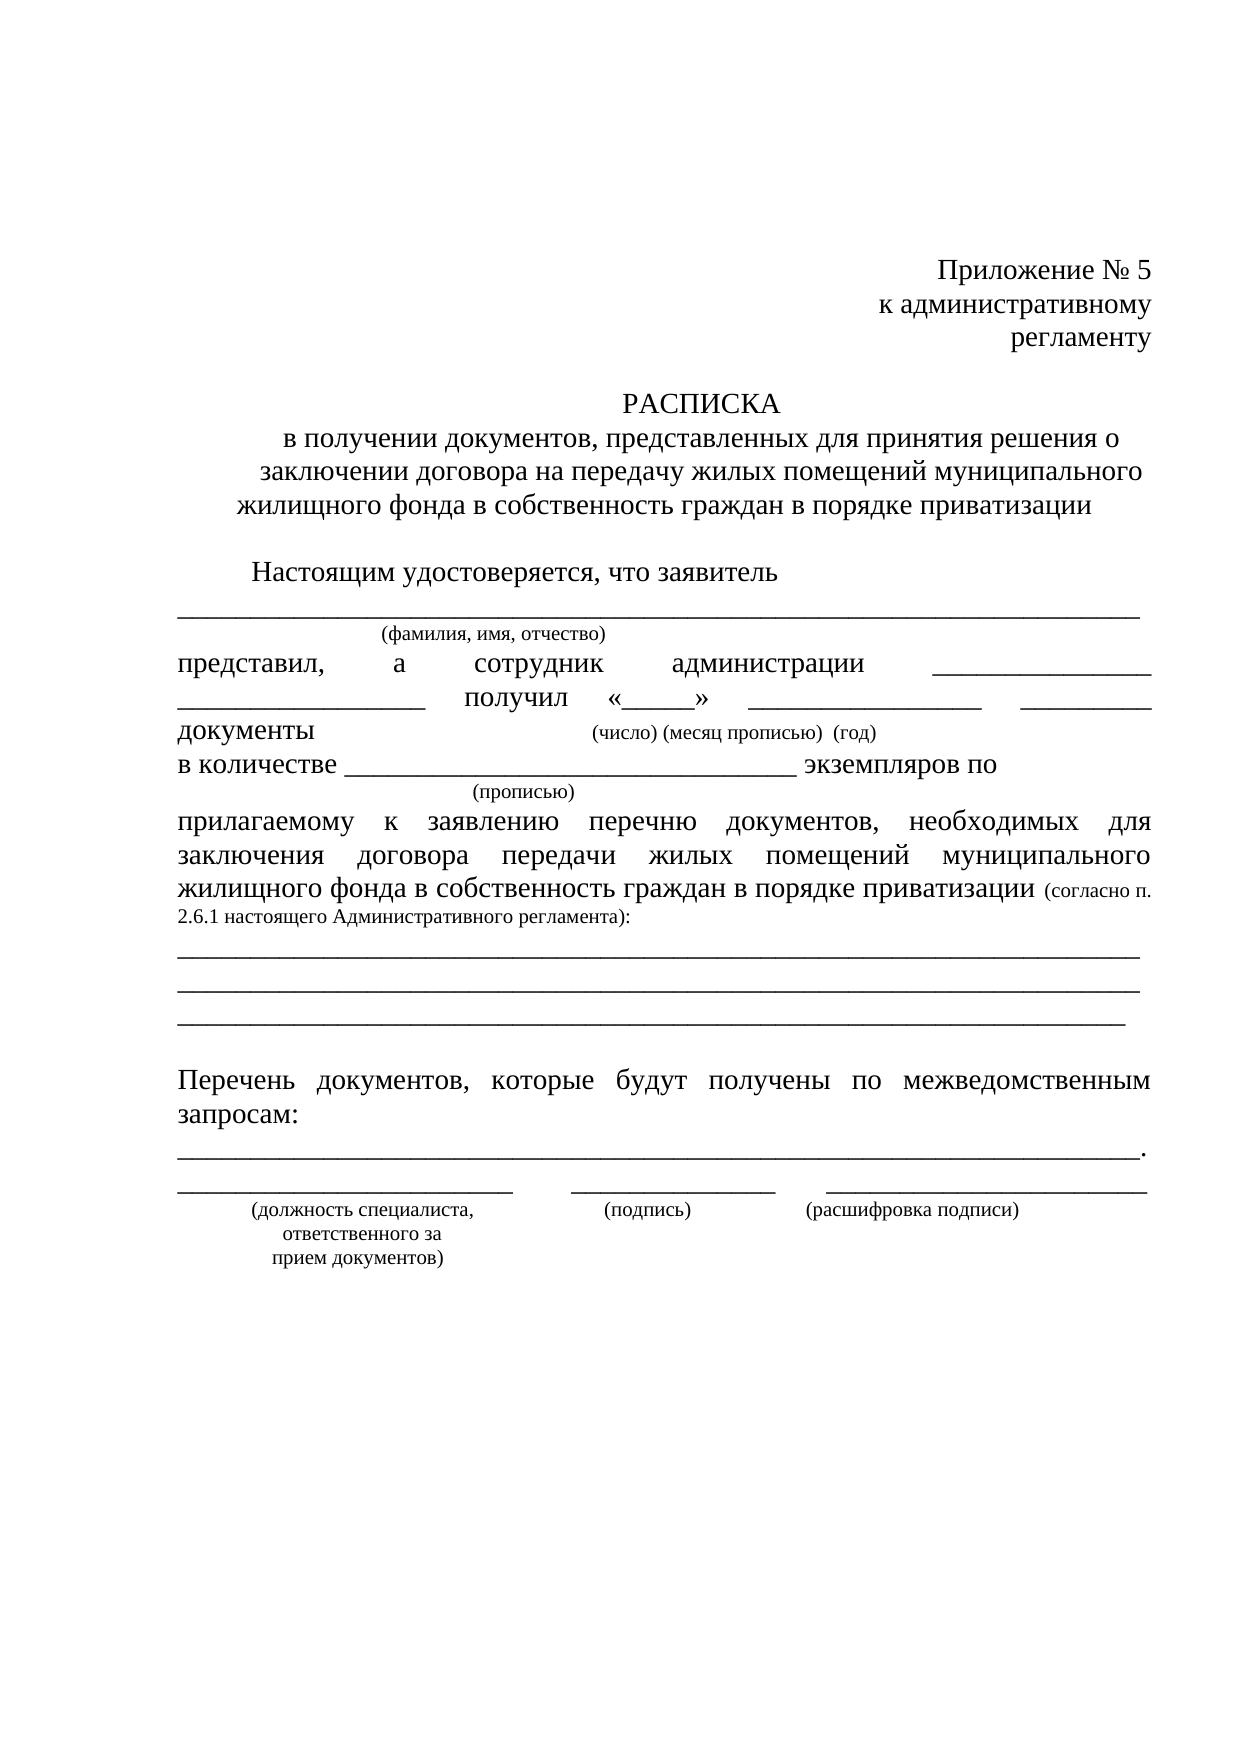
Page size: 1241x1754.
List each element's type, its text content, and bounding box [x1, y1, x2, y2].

text ответственного за [177, 1221, 1152, 1245]
text (прописью) [398, 779, 1152, 803]
text Приложение № 5 [177, 252, 1152, 286]
text (должность специалиста, (подпись) (расшифровка подписи) [177, 1197, 1152, 1221]
text заключении договора на передачу жилых помещений муниципального жилищного фонда в собственность граждан в порядке приватизации [177, 453, 1152, 521]
text Перечень документов, которые будут получены по межведомственным запросам: __________________________________________________________________. [177, 1062, 1152, 1163]
text (фамилия, имя, отчество) [177, 621, 1152, 645]
text _________________________________________________________________ [177, 995, 1152, 1029]
text прилагаемому к заявлению перечню документов, необходимых для заключения договора передачи жилых помещений муниципального жилищного фонда в собственность граждан в порядке приватизации (согласно п. 2.6.1 настоящего Административного регламента): [177, 803, 1152, 928]
text Настоящим удостоверяется, что заявитель [177, 554, 1152, 588]
text __________________________________________________________________ [177, 928, 1152, 962]
text регламенту [177, 319, 1152, 353]
text представил, а сотрудник администрации _______________ _________________ получил «_____» ________________ _________ документы (число) (месяц прописью) (год) [177, 645, 1152, 746]
text к административному [177, 286, 1152, 319]
text прием документов) [177, 1245, 1152, 1269]
text в получении документов, представленных для принятия решения о [177, 420, 1152, 453]
text в количестве _______________________________ экземпляров по [177, 746, 1152, 779]
text _______________________ ______________ ______________________ [177, 1163, 1152, 1197]
text __________________________________________________________________ [177, 962, 1152, 995]
text __________________________________________________________________ [177, 588, 1152, 621]
text РАСПИСКА [177, 386, 1152, 420]
